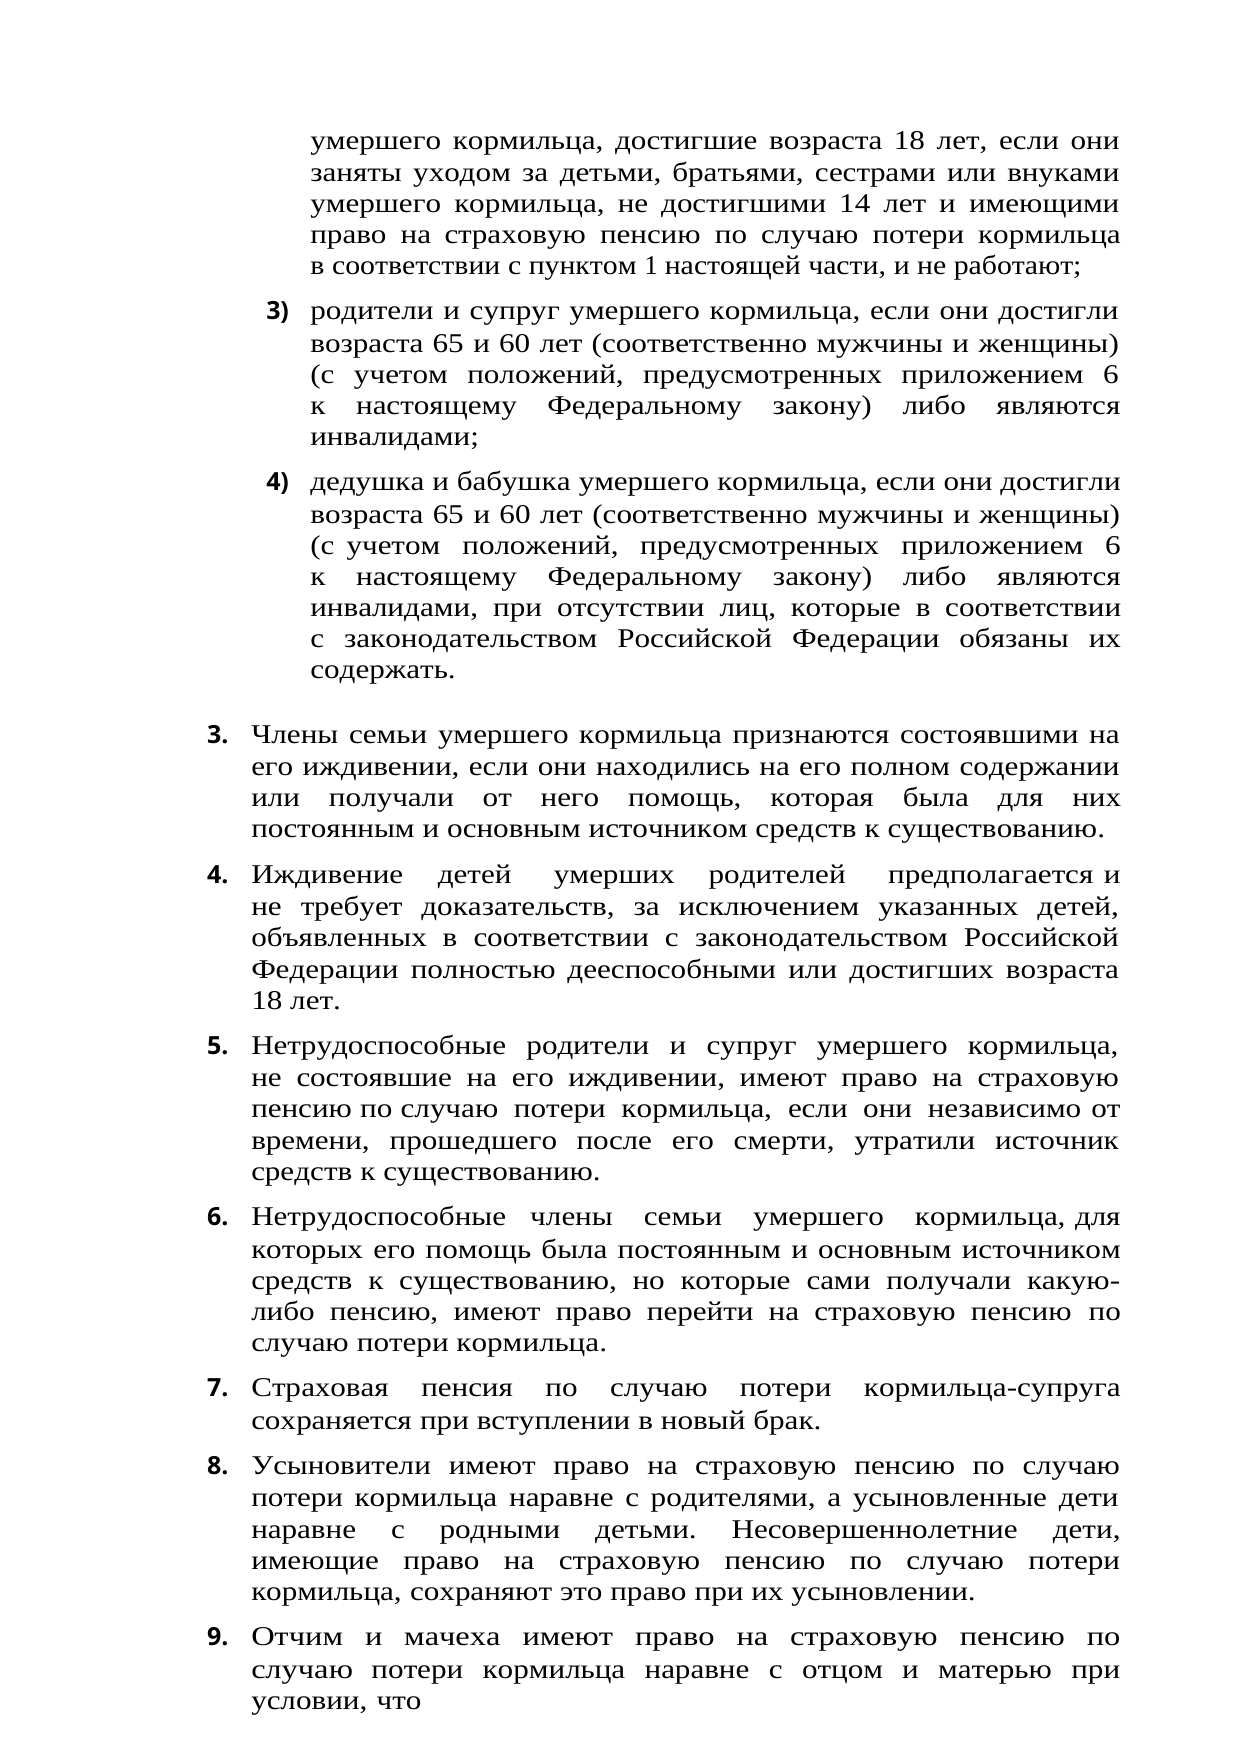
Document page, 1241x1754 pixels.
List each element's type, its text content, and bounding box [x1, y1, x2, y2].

list Члены семьи умершего кормильца признаются состоявшими на его иждивении, если они находились на его полном содержании или получали от него помощь, которая была для них постоянным и основным источником средств к существованию. [207, 716, 1121, 844]
list Нетрудоспособные родители и супруг умершего кормильца, не состоявшие на его иждивении, имеют право на страховую пенсию по случаю потери кормильца, если они независимо от времени, прошедшего после его смерти, утратили источник средств к существованию. [207, 1027, 1120, 1186]
list Страховая пенсия по случаю потери кормильца-супруга сохраняется при вступлении в новый брак. [207, 1370, 1121, 1435]
text умершего кормильца, достигшие возраста 18 лет, если они заняты уходом за детьми, братьями, сестрами или внуками умершего кормильца, не достигшими 14 лет и имеющими право на страховую пенсию по случаю потери кормильца в соответствии с пунктом 1 настоящей части, и не работают; [310, 124, 1121, 280]
list дедушка и бабушка умершего кормильца, если они достигли возраста 65 и 60 лет (соответственно мужчины и женщины) (с учетом положений, предусмотренных приложением 6 к настоящему Федеральному закону) либо являются инвалидами, при отсутствии лиц, которые в соответствии с законодательством Российской Федерации обязаны их содержать. [266, 464, 1121, 685]
list Иждивение детей умерших родителей предполагается и не требует доказательств, за исключением указанных детей, объявленных в соответствии с законодательством Российской Федерации полностью дееспособными или достигших возраста 18 лет. [207, 856, 1120, 1015]
list Отчим и мачеха имеют право на страховую пенсию по случаю потери кормильца наравне с отцом и матерью при условии, что [207, 1619, 1120, 1715]
list Усыновители имеют право на страховую пенсию по случаю потери кормильца наравне с родителями, а усыновленные дети наравне с родными детьми. Несовершеннолетние дети, имеющие право на страховую пенсию по случаю потери кормильца, сохраняют это право при их усыновлении. [207, 1447, 1120, 1606]
list родители и супруг умершего кормильца, если они достигли возраста 65 и 60 лет (соответственно мужчины и женщины) (с учетом положений, предусмотренных приложением 6 к настоящему Федеральному закону) либо являются инвалидами; [266, 293, 1121, 452]
list Нетрудоспособные члены семьи умершего кормильца, для которых его помощь была постоянным и основным источником средств к существованию, но которые сами получали какую-либо пенсию, имеют право перейти на страховую пенсию по случаю потери кормильца. [207, 1199, 1121, 1357]
